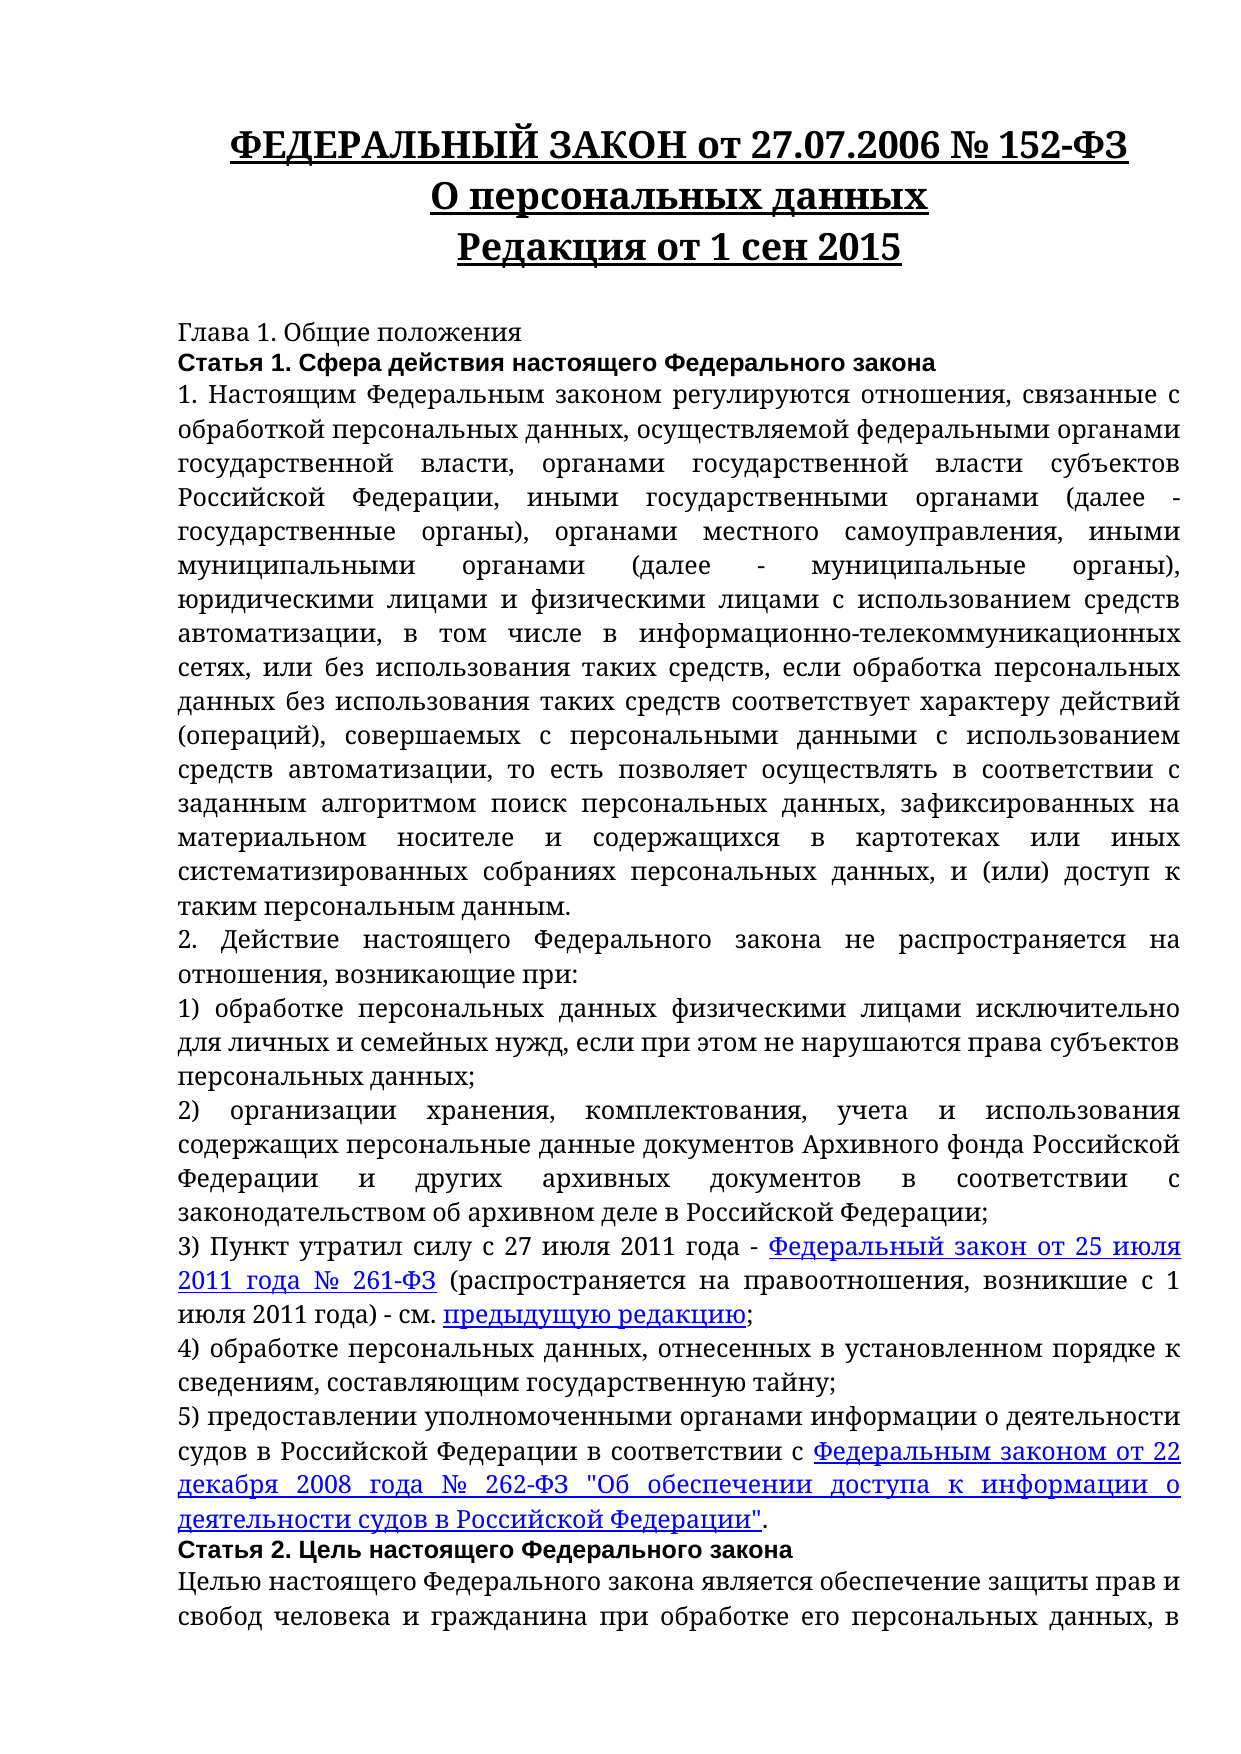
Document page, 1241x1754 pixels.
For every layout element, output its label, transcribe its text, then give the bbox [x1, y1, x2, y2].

text 2. Действие настоящего Федерального закона не распространяется на отношения, возникающие при: [177, 922, 1181, 990]
text О персональных данных [177, 169, 1181, 220]
text 5) предоставлении уполномоченными органами информации о деятельности судов в Российской Федерации в соответствии с Федеральным законом от 22 декабря 2008 года № 262-ФЗ "Об обеспечении доступа к информации о деятельности судов в Российской Федерации". [177, 1399, 1181, 1496]
text 3) Пункт утратил силу с 27 июля 2011 года - Федеральный закон от 25 июля 2011 года № 261-ФЗ (распространяется на правоотношения, возникшие с 1 июля 2011 года) - см. предыдущую редакцию; [177, 1229, 1181, 1331]
text 1. Настоящим Федеральным законом регулируются отношения, связанные с обработкой персональных данных, осуществляемой федеральными органами государственной власти, органами государственной власти субъектов Российской Федерации, иными государственными органами (далее - государственные органы), органами местного самоуправления, иными муниципальными органами (далее - муниципальные органы), юридическими лицами и физическими лицами с использованием средств автоматизации, в том числе в информационно-телекоммуникационных сетях, или без использования таких средств, если обработка персональных данных без использования таких средств соответствует характеру действий (операций), совершаемых с персональными данными с использованием средств автоматизации, то есть позволяет осуществлять в соответствии с заданным алгоритмом поиск персональных данных, зафиксированных на материальном носителе и содержащихся в картотеках или иных систематизированных собраниях персональных данных, и (или) доступ к таким персональным данным. [177, 377, 1181, 922]
text Статья 1. Сфера действия настоящего Федерального закона [177, 348, 1181, 377]
text 2) организации хранения, комплектования, учета и использования содержащих персональные данные документов Архивного фонда Российской Федерации и других архивных документов в соответствии с законодательством об архивном деле в Российской Федерации; [177, 1092, 1181, 1229]
text Редакция от 1 сен 2015 [177, 220, 1181, 271]
text Глава 1. Общие положения [177, 314, 1181, 348]
text Статья 2. Цель настоящего Федерального закона [177, 1535, 1181, 1564]
text 1) обработке персональных данных физическими лицами исключительно для личных и семейных нужд, если при этом не нарушаются права субъектов персональных данных; [177, 990, 1181, 1092]
text 4) обработке персональных данных, отнесенных в установленном порядке к сведениям, составляющим государственную тайну; [177, 1331, 1181, 1399]
text 5) предоставлении уполномоченными органами информации о деятельности судов в Российской Федерации в соответствии с Федеральным законом от 22 декабря 2008 года № 262-ФЗ "Об обеспечении доступа к информации о деятельности судов в Российской Федерации". [177, 1498, 1181, 1535]
text ФЕДЕРАЛЬНЫЙ ЗАКОН от 27.07.2006 № 152-ФЗ [177, 118, 1181, 169]
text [177, 1564, 1181, 1632]
